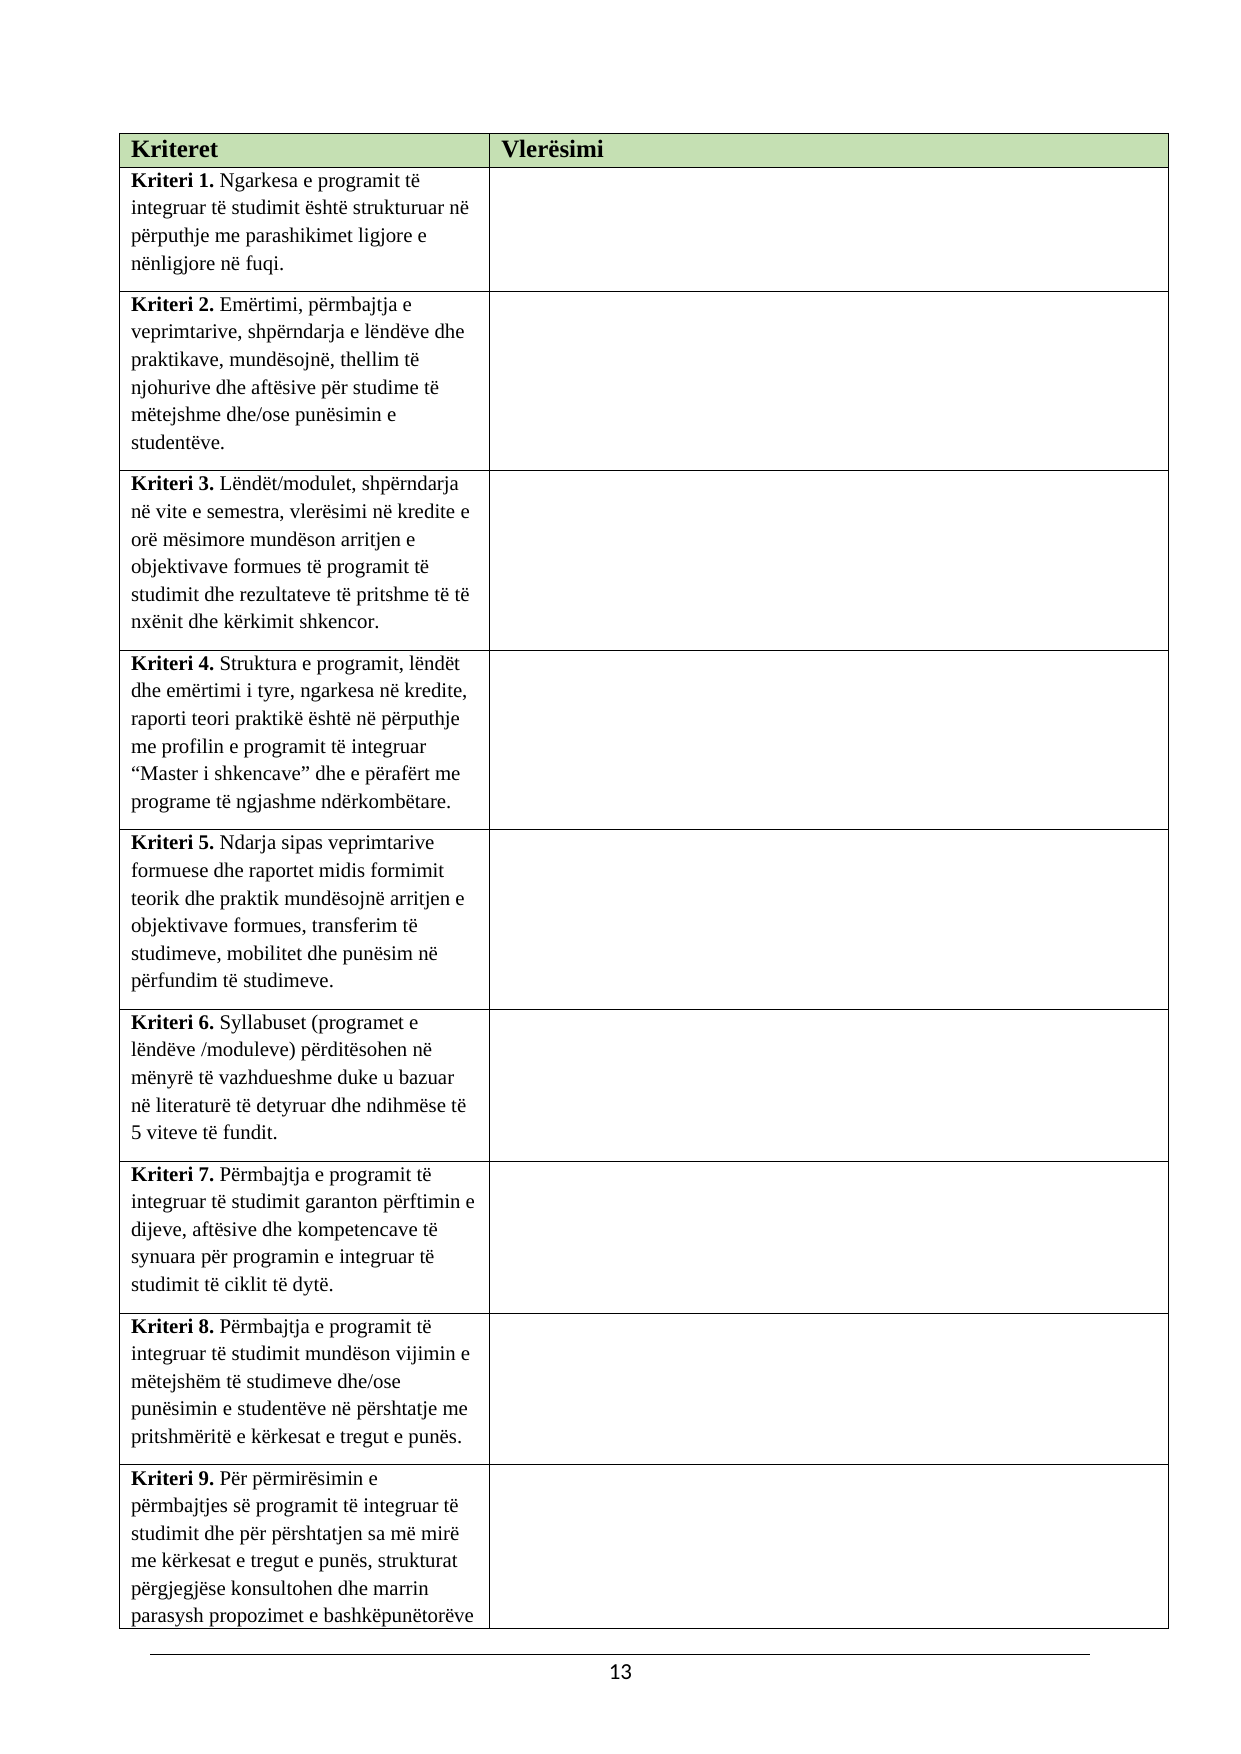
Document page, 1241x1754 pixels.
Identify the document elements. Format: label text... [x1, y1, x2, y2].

table_cell Kriteri 8. Përmbajtja e programit të integruar të studimit mundëson vijimin e mëtejshëm të studimeve dhe/ose punësimin e studentëve në përshtatje me pritshmëritë e kërkesat e tregut e punës. [120, 1314, 489, 1464]
table_cell Vlerësimi [490, 134, 1168, 167]
table_cell [490, 292, 1168, 470]
table_cell [490, 1314, 1168, 1464]
table_cell Kriteri 5. Ndarja sipas veprimtarive formuese dhe raportet midis formimit teorik dhe praktik mundësojnë arritjen e objektivave formues, transferim të studimeve, mobilitet dhe punësim në përfundim të studimeve. [120, 830, 489, 1009]
table_cell Kriteri 1. Ngarkesa e programit të integruar të studimit është strukturuar në përputhje me parashikimet ligjore e nënligjore në fuqi. [120, 168, 489, 291]
table_cell [490, 830, 1168, 1009]
table_cell Kriteri 6. Syllabuset (programet e lëndëve /moduleve) përditësohen në mënyrë të vazhdueshme duke u bazuar në literaturë të detyruar dhe ndihmëse të 5 viteve të fundit. [120, 1010, 489, 1161]
table_cell [490, 168, 1168, 291]
table_cell [490, 1465, 1168, 1627]
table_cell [120, 1465, 489, 1627]
table_cell [490, 1010, 1168, 1161]
table_cell [490, 471, 1168, 650]
table_cell Kriteret [120, 134, 489, 167]
table_cell Kriteri 4. Struktura e programit, lëndët dhe emërtimi i tyre, ngarkesa në kredite, raporti teori praktikë është në përputhje me profilin e programit të integruar “Master i shkencave” dhe e përafërt me programe të ngjashme ndërkombëtare. [120, 651, 489, 829]
table_cell [490, 1162, 1168, 1312]
table_cell [490, 651, 1168, 829]
table_cell Kriteri 7. Përmbajtja e programit të integruar të studimit garanton përftimin e dijeve, aftësive dhe kompetencave të synuara për programin e integruar të studimit të ciklit të dytë. [120, 1162, 489, 1312]
table_cell Kriteri 2. Emërtimi, përmbajtja e veprimtarive, shpërndarja e lëndëve dhe praktikave, mundësojnë, thellim të njohurive dhe aftësive për studime të mëtejshme dhe/ose punësimin e studentëve. [120, 292, 489, 470]
table_cell Kriteri 3. Lëndët/modulet, shpërndarja në vite e semestra, vlerësimi në kredite e orë mësimore mundëson arritjen e objektivave formues të programit të studimit dhe rezultateve të pritshme të të nxënit dhe kërkimit shkencor. [120, 471, 489, 650]
